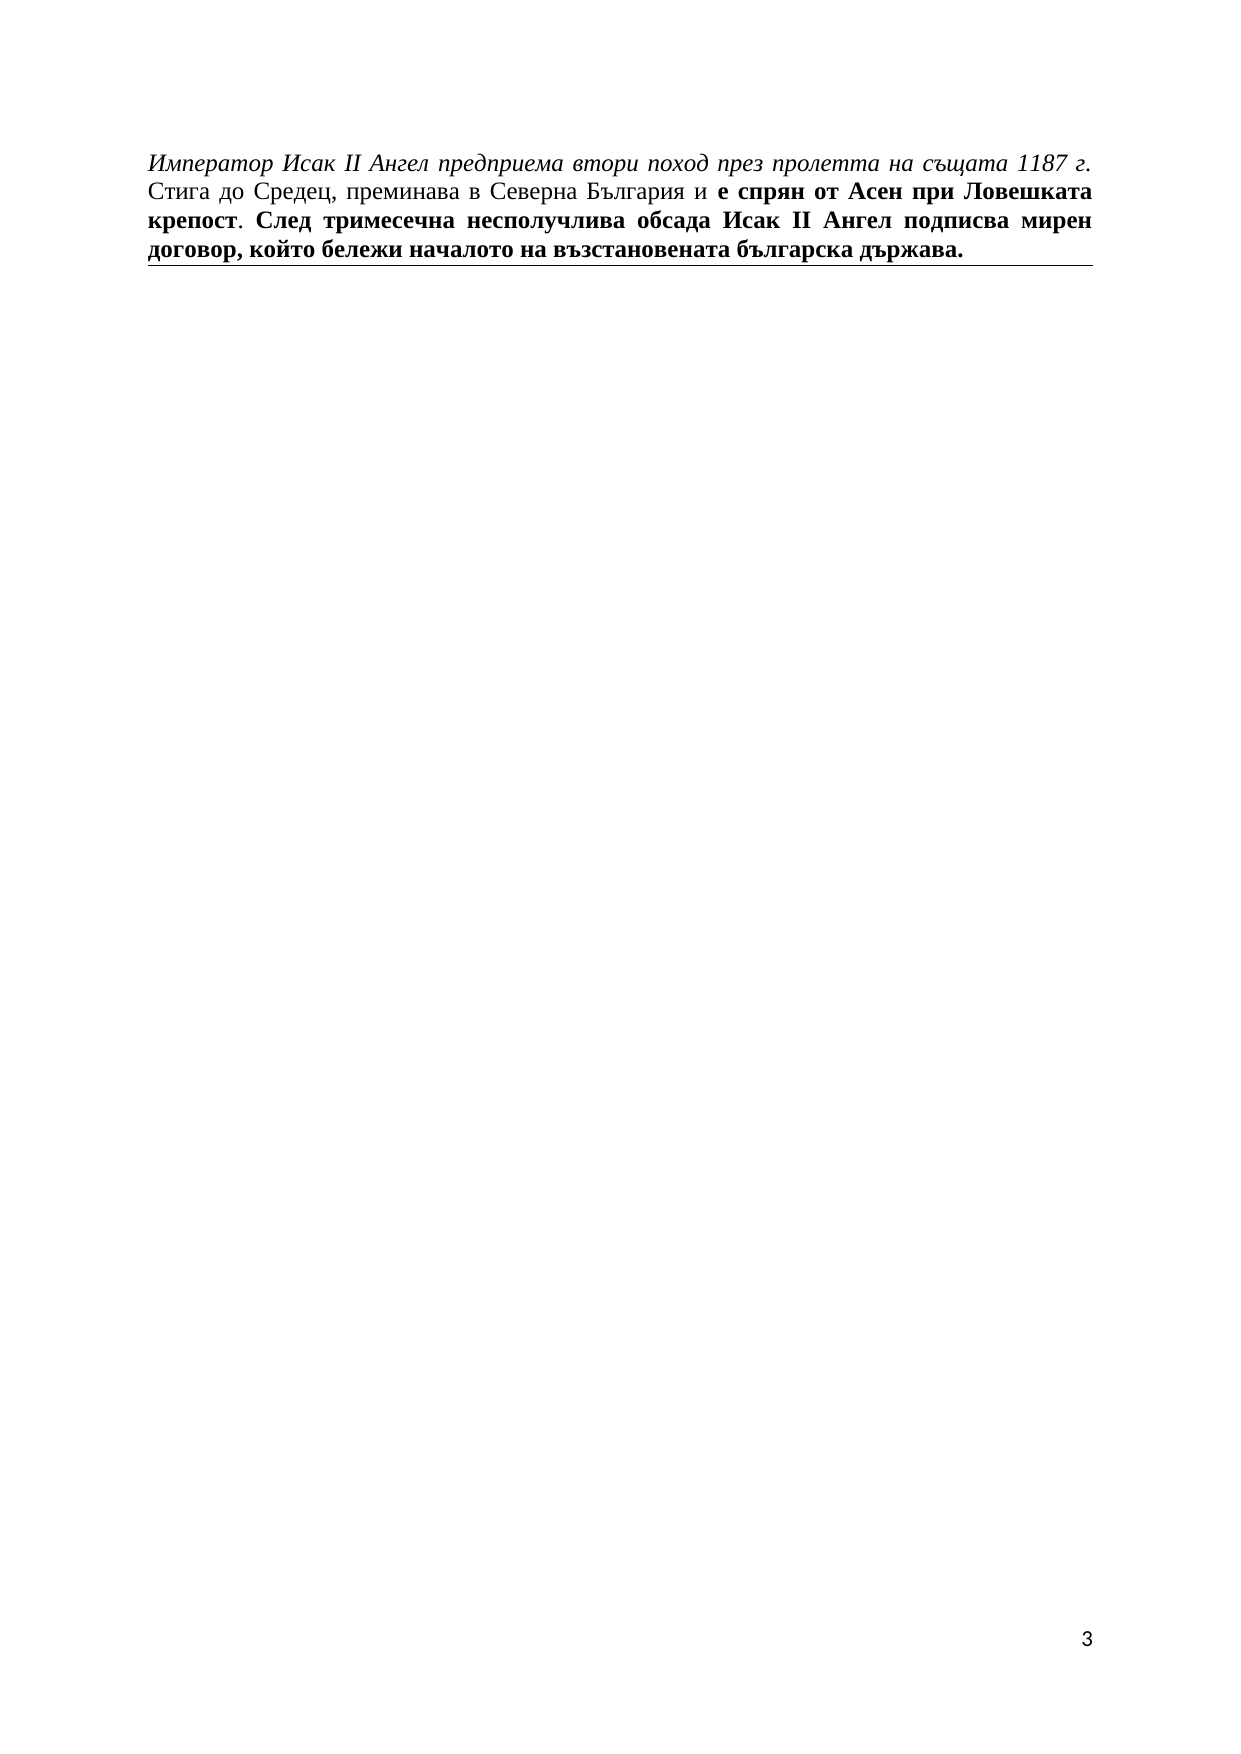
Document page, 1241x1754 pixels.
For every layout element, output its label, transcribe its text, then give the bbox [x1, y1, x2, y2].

text Император Исак ІІ Ангел предприема втори поход през пролетта на същата 1187 г. Стига до Средец, преминава в Северна България и е спрян от Асен при Ловешката крепост. След тримесечна несполучлива обсада Исак ІІ Ангел подписва мирен договор, който бележи началото на възстановената българска държава. [148, 148, 1093, 265]
